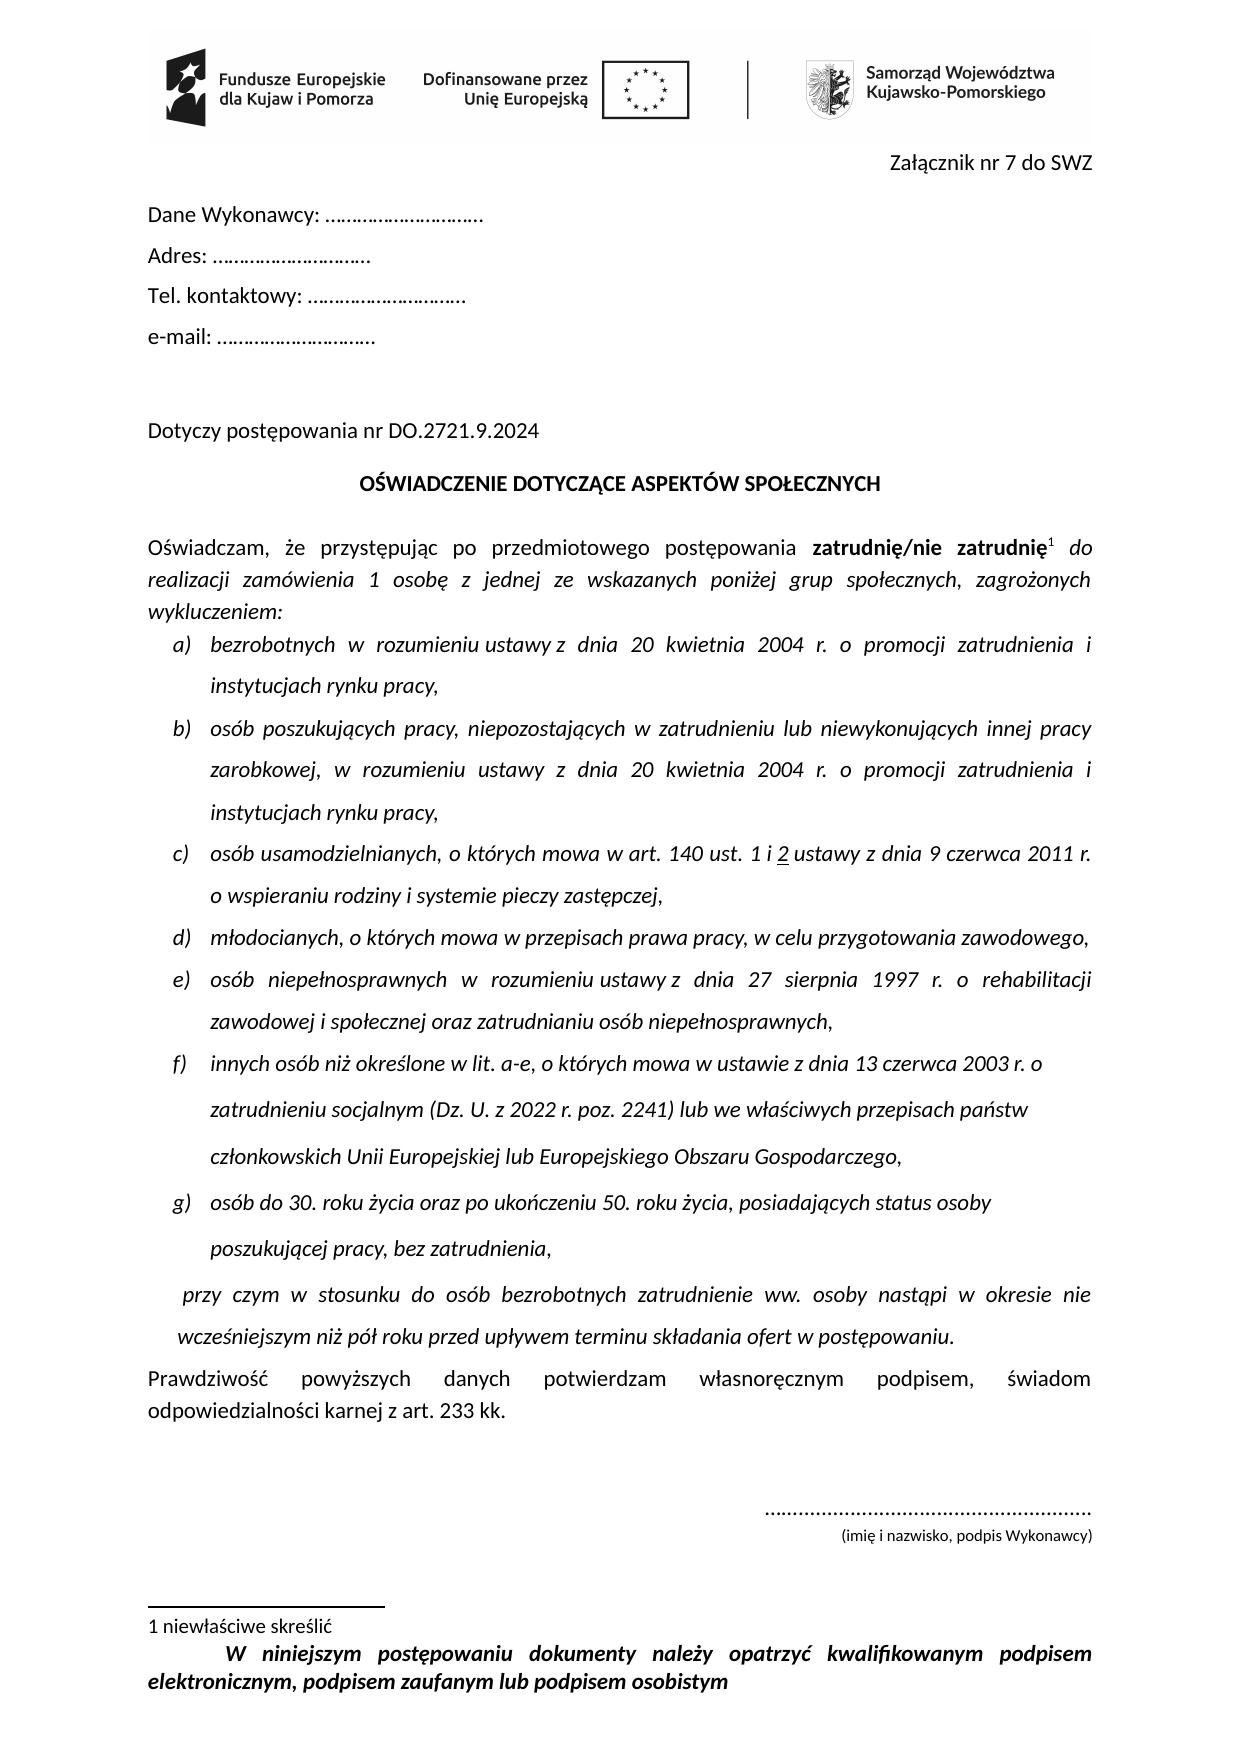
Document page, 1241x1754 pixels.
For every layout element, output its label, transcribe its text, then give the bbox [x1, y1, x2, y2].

list innych osób niż określone w lit. a-e, o których mowa w ustawie z dnia 13 czerwca 2003 r. o zatrudnieniu socjalnym (Dz. U. z 2022 r. poz. 2241) lub we właściwych przepisach państw członkowskich Unii Europejskiej lub Europejskiego Obszaru Gospodarczego, [173, 1049, 1093, 1170]
list bezrobotnych w rozumieniu ustawy z dnia 20 kwietnia 2004 r. o promocji zatrudnienia i instytucjach rynku pracy, [173, 630, 1093, 700]
text (imię i nazwisko, podpis Wykonawcy) [148, 1525, 1093, 1545]
picture [147, 29, 1093, 146]
text Prawdziwość powyższych danych potwierdzam własnoręcznym podpisem, świadom odpowiedzialności karnej z art. 233 kk. [148, 1364, 1093, 1424]
text e-mail: ………………………… [148, 322, 1093, 350]
list osób poszukujących pracy, niepozostających w zatrudnieniu lub niewykonujących innej pracy zarobkowej, w rozumieniu ustawy z dnia 20 kwietnia 2004 r. o promocji zatrudnienia i instytucjach rynku pracy, [173, 714, 1093, 826]
text …...................................................... [148, 1493, 1093, 1521]
list osób do 30. roku życia oraz po ukończeniu 50. roku życia, posiadających status osoby poszukującej pracy, bez zatrudnienia, [173, 1188, 1093, 1262]
list młodocianych, o których mowa w przepisach prawa pracy, w celu przygotowania zawodowego, [173, 923, 1093, 952]
text Oświadczam, że przystępując po przedmiotowego postępowania zatrudnię/nie zatrudnię do realizacji zamówienia 1 osobę z jednej ze wskazanych poniżej grup społecznych, zagrożonych wykluczeniem: [148, 533, 1093, 626]
list osób niepełnosprawnych w rozumieniu ustawy z dnia 27 sierpnia 1997 r. o rehabilitacji zawodowej i społecznej oraz zatrudnianiu osób niepełnosprawnych, [173, 966, 1093, 1036]
text przy czym w stosunku do osób bezrobotnych zatrudnienie ww. osoby nastąpi w okresie nie wcześniejszym niż pół roku przed upływem terminu składania ofert w postępowaniu. [171, 1280, 1093, 1350]
text OŚWIADCZENIE DOTYCZĄCE ASPEKTÓW SPOŁECZNYCH [148, 469, 1093, 497]
text Tel. kontaktowy: ………………………… [148, 282, 1093, 310]
text Załącznik nr 7 do SWZ [148, 148, 1093, 176]
text Dane Wykonawcy: ………………………… [148, 201, 1093, 229]
list osób usamodzielnianych, o których mowa w art. 140 ust. 1 i 2 ustawy z dnia 9 czerwca 2011 r. o wspieraniu rodziny i systemie pieczy zastępczej, [173, 839, 1093, 909]
text Dotyczy postępowania nr DO.2721.9.2024 [148, 416, 1093, 444]
text Adres: ………………………… [148, 241, 1093, 269]
